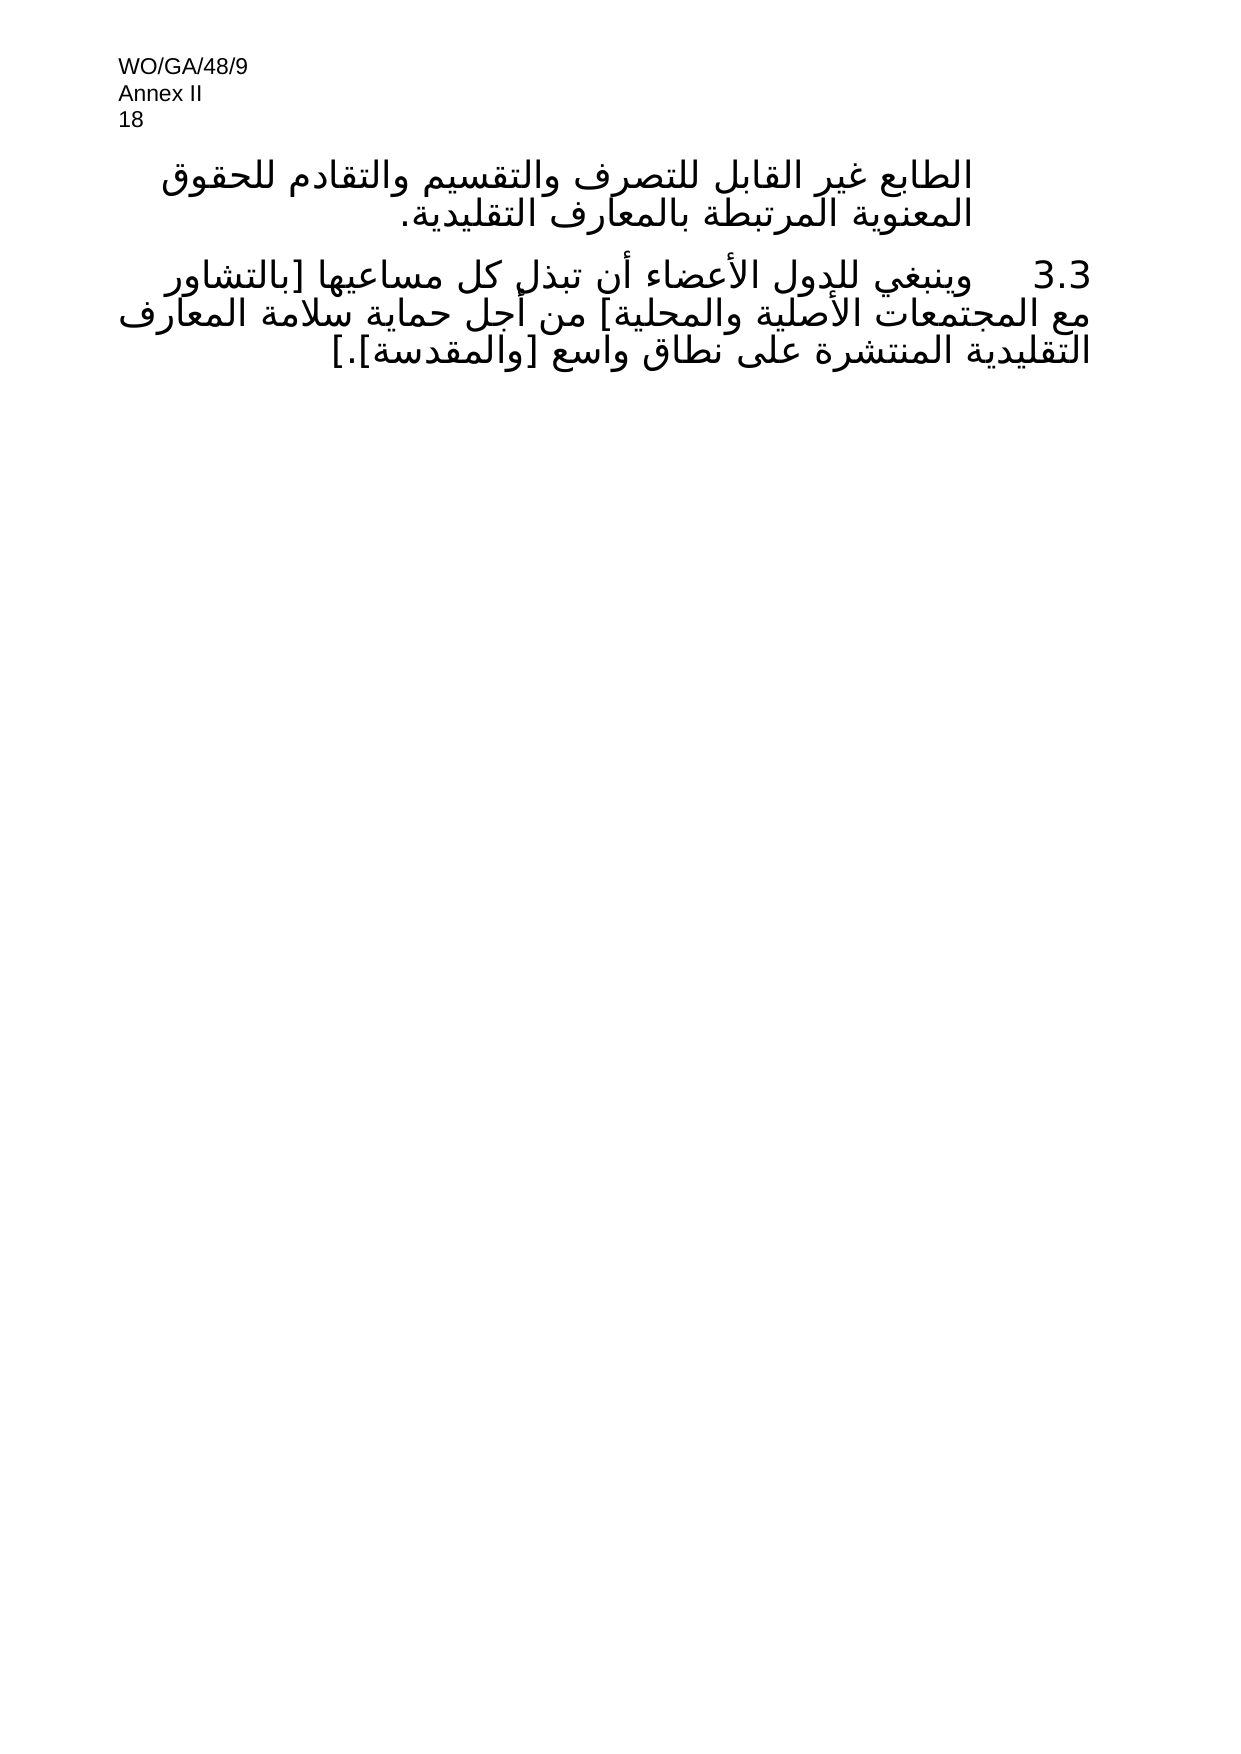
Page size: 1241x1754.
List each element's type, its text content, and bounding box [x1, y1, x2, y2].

text 3.3 وينبغي للدول الأعضاء أن تبذل كل مساعيها [بالتشاور مع المجتمعات الأصلية والمحلية] من أجل حماية سلامة المعارف التقليدية المنتشرة على نطاق واسع [والمقدسة].] [118, 258, 1092, 371]
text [118, 158, 1033, 233]
